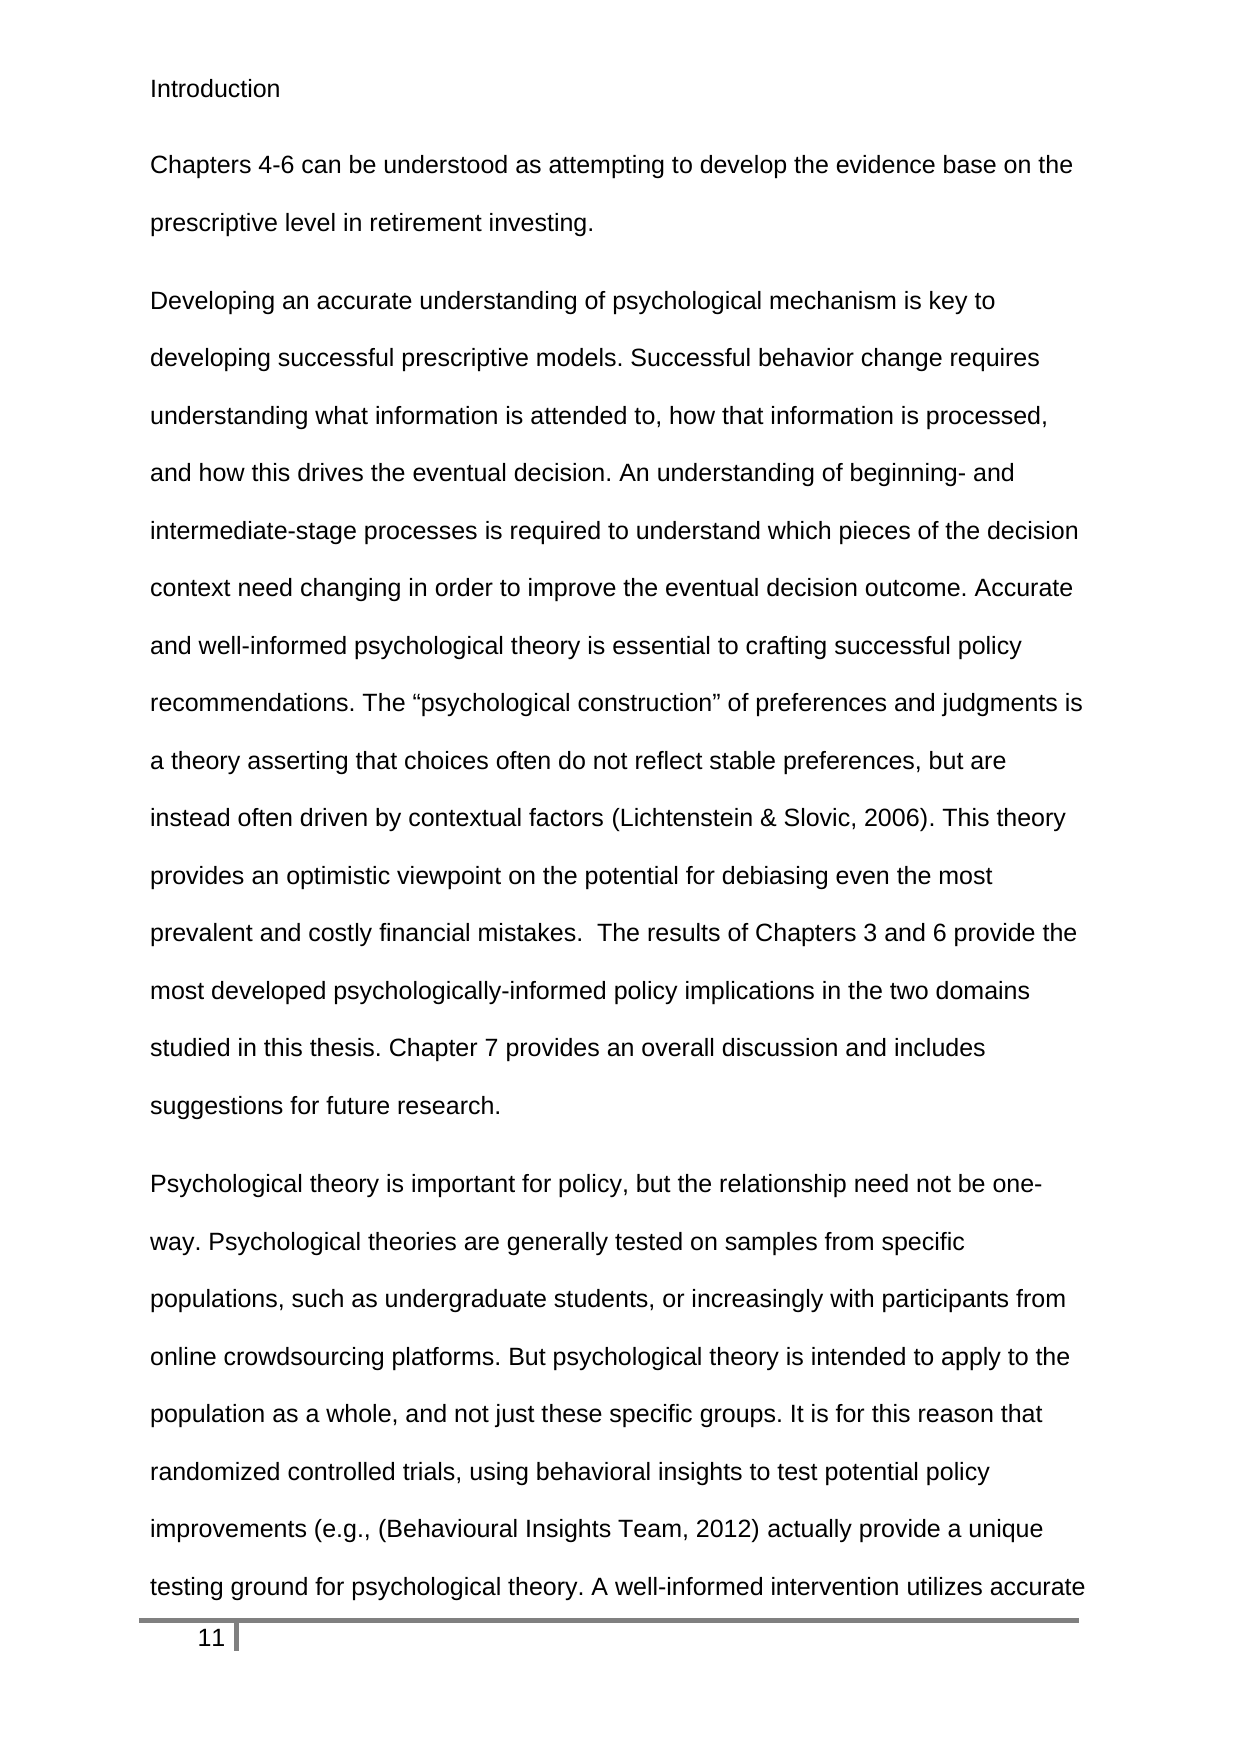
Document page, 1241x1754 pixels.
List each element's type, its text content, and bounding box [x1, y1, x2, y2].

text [150, 150, 1090, 236]
text Developing an accurate understanding of psychological mechanism is key to developing successful prescriptive models. Successful behavior change requires understanding what information is attended to, how that information is processed, and how this drives the eventual decision. An understanding of beginning- and intermediate-stage processes is required to understand which pieces of the decision context need changing in order to improve the eventual decision outcome. Accurate and well-informed psychological theory is essential to crafting successful policy recommendations. The “psychological construction” of preferences and judgments is a theory asserting that choices often do not reflect stable preferences, but are instead often driven by contextual factors (Lichtenstein & Slovic, 2006). This theory provides an optimistic viewpoint on the potential for debiasing even the most prevalent and costly financial mistakes. The results of Chapters 3 and 6 provide the most developed psychologically-informed policy implications in the two domains studied in this thesis. Chapter 7 provides an overall discussion and includes suggestions for future research. [150, 286, 1090, 1119]
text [150, 1169, 1090, 1600]
